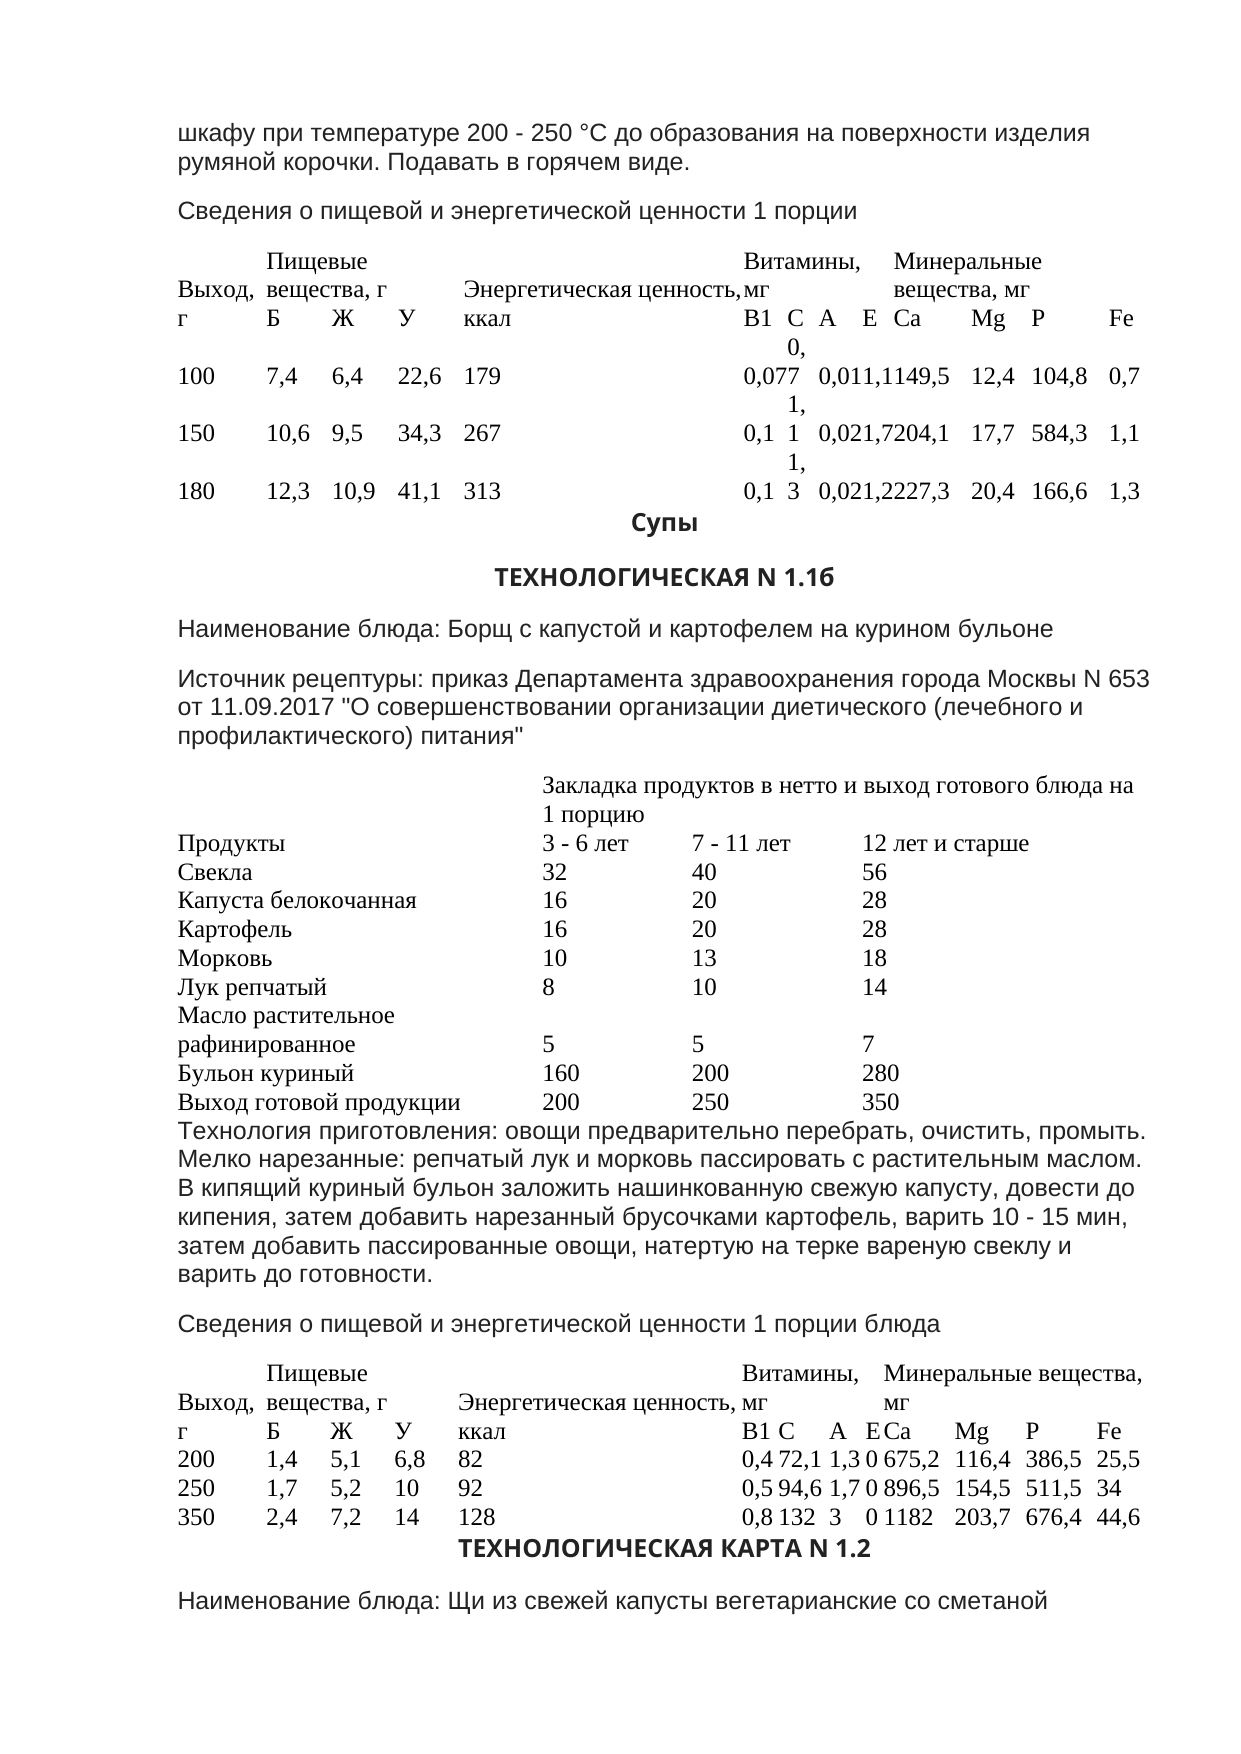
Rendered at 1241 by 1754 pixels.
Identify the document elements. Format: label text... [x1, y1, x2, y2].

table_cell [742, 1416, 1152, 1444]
text Источник рецептуры: приказ Департамента здравоохранения города Москвы N 653 от 11.09.2017 "О совершенствовании организации диетического (лечебного и профилактического) питания" [177, 664, 1152, 750]
text Сведения о пищевой и энергетической ценности 1 порции [177, 196, 1152, 225]
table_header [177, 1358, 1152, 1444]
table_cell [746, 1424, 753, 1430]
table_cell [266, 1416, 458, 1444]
text ТЕХНОЛОГИЧЕСКАЯ N 1.1б [177, 559, 1152, 593]
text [177, 118, 1152, 176]
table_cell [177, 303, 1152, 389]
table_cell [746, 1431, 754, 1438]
text Наименование блюда: Борщ с капустой и картофелем на курином бульоне [177, 614, 1152, 643]
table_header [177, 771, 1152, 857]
text Наименование блюда: Щи из свежей капусты вегетарианские со сметаной [177, 1586, 1152, 1614]
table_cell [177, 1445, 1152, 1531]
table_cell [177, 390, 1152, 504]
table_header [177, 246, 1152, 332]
text Супы [177, 504, 1152, 539]
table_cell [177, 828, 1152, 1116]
text ТЕХНОЛОГИЧЕСКАЯ КАРТА N 1.2 [177, 1531, 1152, 1565]
text Технология приготовления: овощи предварительно перебрать, очистить, промыть. Мелко нарезанные: репчатый лук и морковь пассировать с растительным маслом. В кипящий куриный бульон заложить нашинкованную свежую капусту, довести до кипения, затем добавить нарезанный брусочками картофель, варить 10 - 15 мин, затем добавить пассированные овощи, натертую на терке вареную свеклу и варить до готовности. [177, 1116, 1152, 1288]
text Сведения о пищевой и энергетической ценности 1 порции блюда [177, 1309, 1152, 1338]
